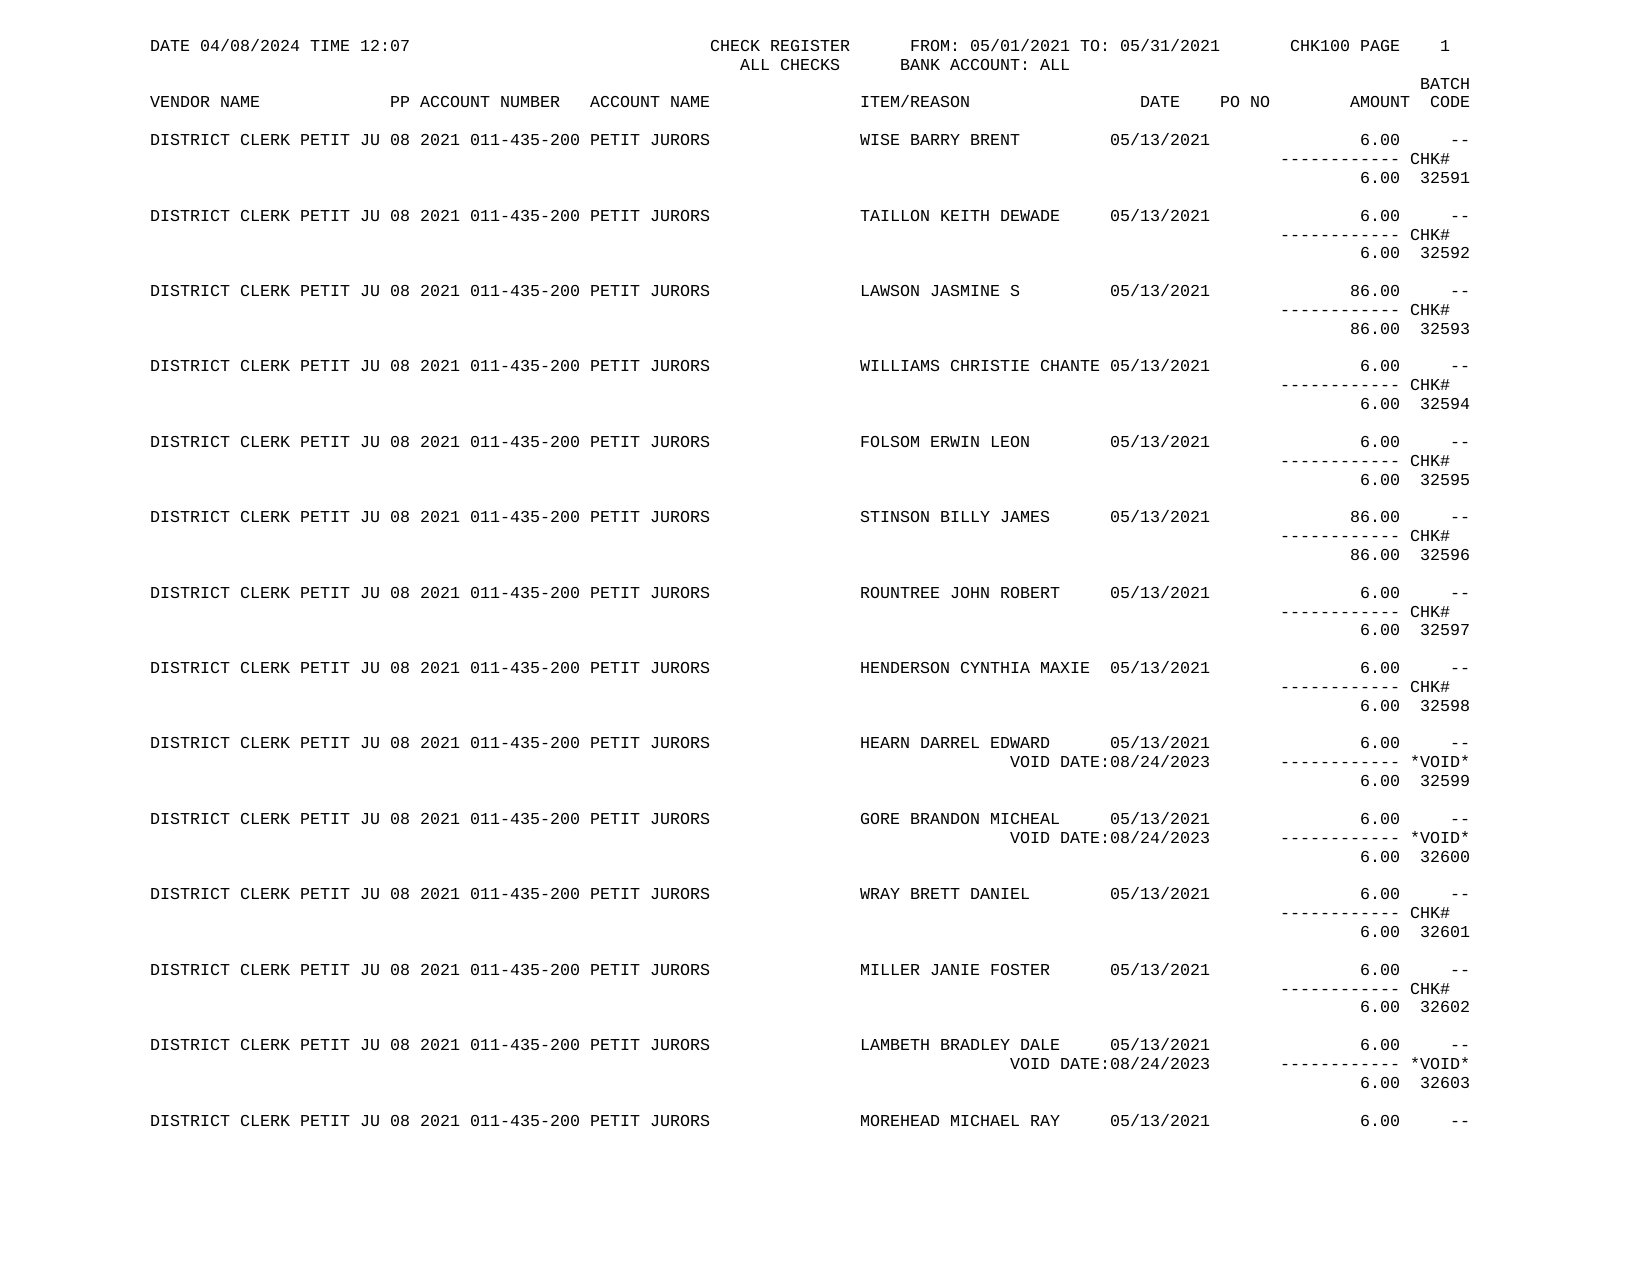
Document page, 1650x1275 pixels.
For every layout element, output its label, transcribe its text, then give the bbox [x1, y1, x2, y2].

text BATCH [150, 75, 1500, 94]
text 6.00 32601 [150, 924, 1500, 942]
text ------------ CHK# [150, 301, 1500, 320]
text ------------ CHK# [150, 528, 1500, 547]
text DISTRICT CLERK PETIT JU 08 2021 011-435-200 PETIT JURORS MILLER JANIE FOSTER 05/13/2021 6.00 -- [150, 961, 1500, 980]
text ------------ CHK# [150, 151, 1500, 169]
text DISTRICT CLERK PETIT JU 08 2021 011-435-200 PETIT JURORS WRAY BRETT DANIEL 05/13/2021 6.00 -- [150, 886, 1500, 905]
text DATE 04/08/2024 TIME 12:07 CHECK REGISTER FROM: 05/01/2021 TO: 05/31/2021 CHK100 PAGE 1 [150, 37, 1500, 56]
text DISTRICT CLERK PETIT JU 08 2021 011-435-200 PETIT JURORS LAMBETH BRADLEY DALE 05/13/2021 6.00 -- [150, 1037, 1500, 1056]
text ------------ CHK# [150, 678, 1500, 697]
text 6.00 32599 [150, 773, 1500, 792]
text DISTRICT CLERK PETIT JU 08 2021 011-435-200 PETIT JURORS ROUNTREE JOHN ROBERT 05/13/2021 6.00 -- [150, 584, 1500, 603]
text 6.00 32591 [150, 169, 1500, 188]
text DISTRICT CLERK PETIT JU 08 2021 011-435-200 PETIT JURORS LAWSON JASMINE S 05/13/2021 86.00 -- [150, 283, 1500, 301]
text DISTRICT CLERK PETIT JU 08 2021 011-435-200 PETIT JURORS FOLSOM ERWIN LEON 05/13/2021 6.00 -- [150, 433, 1500, 452]
text VENDOR NAME PP ACCOUNT NUMBER ACCOUNT NAME ITEM/REASON DATE PO NO AMOUNT CODE [150, 94, 1500, 113]
text ------------ CHK# [150, 226, 1500, 245]
text DISTRICT CLERK PETIT JU 08 2021 011-435-200 PETIT JURORS STINSON BILLY JAMES 05/13/2021 86.00 -- [150, 509, 1500, 528]
text DISTRICT CLERK PETIT JU 08 2021 011-435-200 PETIT JURORS WISE BARRY BRENT 05/13/2021 6.00 -- [150, 132, 1500, 151]
text 6.00 32595 [150, 471, 1500, 490]
text DISTRICT CLERK PETIT JU 08 2021 011-435-200 PETIT JURORS HENDERSON CYNTHIA MAXIE 05/13/2021 6.00 -- [150, 660, 1500, 678]
text VOID DATE:08/24/2023 ------------ *VOID* [150, 1056, 1500, 1074]
text 6.00 32600 [150, 848, 1500, 867]
text 6.00 32603 [150, 1074, 1500, 1093]
text ALL CHECKS BANK ACCOUNT: ALL [150, 56, 1500, 75]
text DISTRICT CLERK PETIT JU 08 2021 011-435-200 PETIT JURORS MOREHEAD MICHAEL RAY 05/13/2021 6.00 -- [150, 1112, 1500, 1131]
text ------------ CHK# [150, 377, 1500, 396]
text VOID DATE:08/24/2023 ------------ *VOID* [150, 829, 1500, 848]
text ------------ CHK# [150, 603, 1500, 622]
text 86.00 32596 [150, 547, 1500, 565]
text DISTRICT CLERK PETIT JU 08 2021 011-435-200 PETIT JURORS HEARN DARREL EDWARD 05/13/2021 6.00 -- [150, 735, 1500, 754]
text 6.00 32592 [150, 245, 1500, 264]
text 6.00 32598 [150, 697, 1500, 716]
text ------------ CHK# [150, 905, 1500, 924]
text 6.00 32602 [150, 999, 1500, 1018]
text ------------ CHK# [150, 452, 1500, 471]
text VOID DATE:08/24/2023 ------------ *VOID* [150, 754, 1500, 773]
text DISTRICT CLERK PETIT JU 08 2021 011-435-200 PETIT JURORS TAILLON KEITH DEWADE 05/13/2021 6.00 -- [150, 207, 1500, 226]
text 6.00 32597 [150, 622, 1500, 641]
text 6.00 32594 [150, 396, 1500, 414]
text 86.00 32593 [150, 320, 1500, 339]
text DISTRICT CLERK PETIT JU 08 2021 011-435-200 PETIT JURORS GORE BRANDON MICHEAL 05/13/2021 6.00 -- [150, 811, 1500, 829]
text ------------ CHK# [150, 980, 1500, 999]
text DISTRICT CLERK PETIT JU 08 2021 011-435-200 PETIT JURORS WILLIAMS CHRISTIE CHANTE 05/13/2021 6.00 -- [150, 358, 1500, 377]
